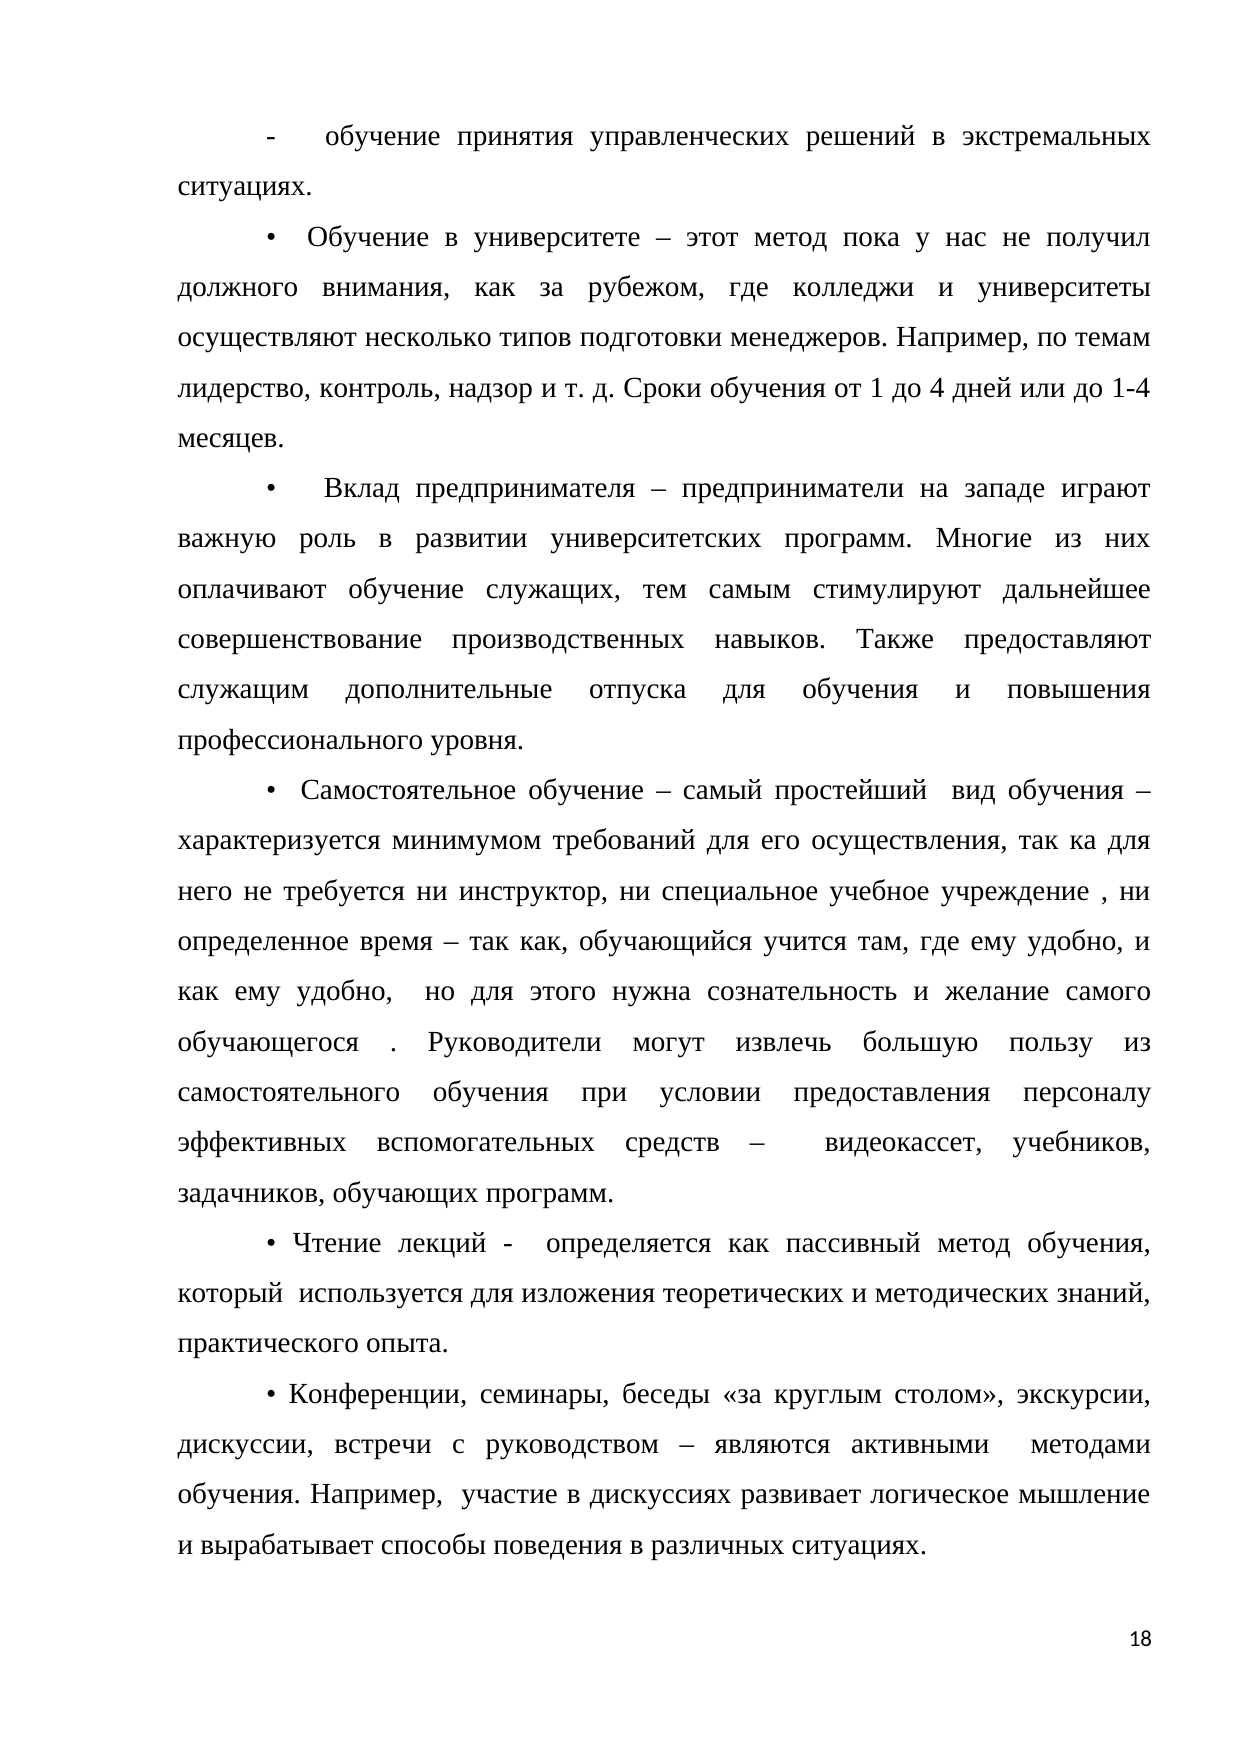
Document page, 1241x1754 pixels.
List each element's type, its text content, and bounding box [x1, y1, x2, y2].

text - обучение принятия управленческих решений в экстремальных ситуациях. [177, 118, 1152, 202]
text • Самостоятельное обучение – самый простейший вид обучения – характеризуется минимумом требований для его осуществления, так ка для него не требуется ни инструктор, ни специальное учебное учреждение , ни определенное время – так как, обучающийся учится там, где ему удобно, и как ему удобно, но для этого нужна сознательность и желание самого обучающегося . Руководители могут извлечь большую пользу из самостоятельного обучения при условии предоставления персоналу эффективных вспомогательных средств – видеокассет, учебников, задачников, обучающих программ. [177, 772, 1152, 1208]
text • Обучение в университете – этот метод пока у нас не получил должного внимания, как за рубежом, где колледжи и университеты осуществляют несколько типов подготовки менеджеров. Например, по темам лидерство, контроль, надзор и т. д. Сроки обучения от 1 до 4 дней или до 1-4 месяцев. [177, 219, 1152, 453]
text • Чтение лекций - определяется как пассивный метод обучения, который используется для изложения теоретических и методических знаний, практического опыта. [177, 1225, 1152, 1359]
text • Конференции, семинары, беседы «за круглым столом», экскурсии, дискуссии, встречи с руководством – являются активными методами обучения. Например, участие в дискуссиях развивает логическое мышление и вырабатывает способы поведения в различных ситуациях. [177, 1376, 1152, 1560]
text • Вклад предпринимателя – предприниматели на западе играют важную роль в развитии университетских программ. Многие из них оплачивают обучение служащих, тем самым стимулируют дальнейшее совершенствование производственных навыков. Также предоставляют служащим дополнительные отпуска для обучения и повышения профессионального уровня. [177, 470, 1152, 755]
